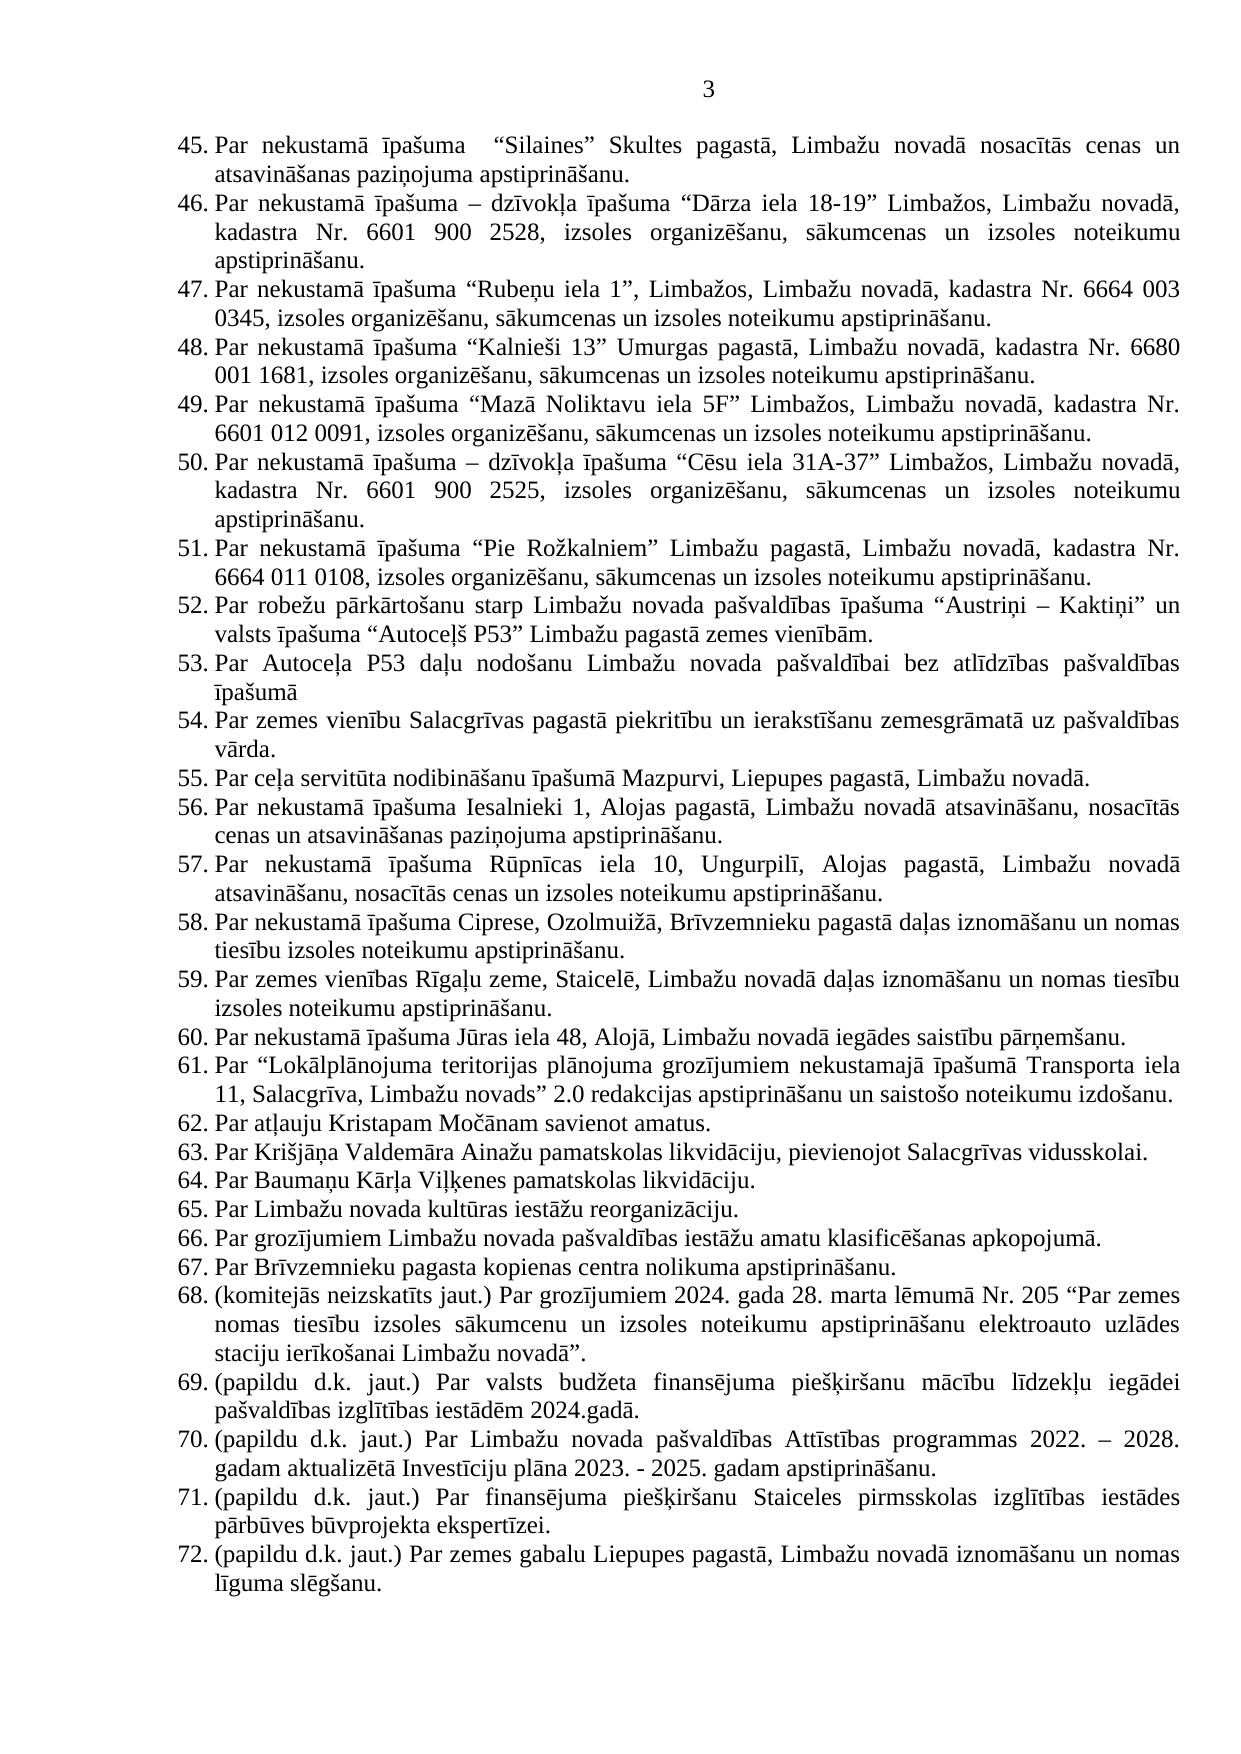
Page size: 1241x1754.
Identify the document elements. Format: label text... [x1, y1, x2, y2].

list Par grozījumiem Limbažu novada pašvaldības iestāžu amatu klasificēšanas apkopojumā. [177, 1223, 1181, 1252]
list (papildu d.k. jaut.) Par finansējuma piešķiršanu Staiceles pirmsskolas izglītības iestādes pārbūves būvprojekta ekspertīzei. [177, 1482, 1181, 1539]
list (komitejās neizskatīts jaut.) Par grozījumiem 2024. gada 28. marta lēmumā Nr. 205 “Par zemes nomas tiesību izsoles sākumcenu un izsoles noteikumu apstiprināšanu elektroauto uzlādes staciju ierīkošanai Limbažu novadā”. [177, 1281, 1181, 1367]
list Par nekustamā īpašuma “Pie Rožkalniem” Limbažu pagastā, Limbažu novadā, kadastra Nr. 6664 011 0108, izsoles organizēšanu, sākumcenas un izsoles noteikumu apstiprināšanu. [177, 533, 1181, 591]
list Par “Lokālplānojuma teritorijas plānojuma grozījumiem nekustamajā īpašumā Transporta iela 11, Salacgrīva, Limbažu novads” 2.0 redakcijas apstiprināšanu un saistošo noteikumu izdošanu. [177, 1051, 1181, 1108]
list Par nekustamā īpašuma Iesalnieki 1, Alojas pagastā, Limbažu novadā atsavināšanu, nosacītās cenas un atsavināšanas paziņojuma apstiprināšanu. [177, 792, 1181, 849]
list Par Baumaņu Kārļa Viļķenes pamatskolas likvidāciju. [177, 1166, 1181, 1194]
list (papildu d.k. jaut.) Par zemes gabalu Liepupes pagastā, Limbažu novadā iznomāšanu un nomas līguma slēgšanu. [177, 1539, 1181, 1597]
list Par nekustamā īpašuma – dzīvokļa īpašuma “Dārza iela 18-19” Limbažos, Limbažu novadā, kadastra Nr. 6601 900 2528, izsoles organizēšanu, sākumcenas un izsoles noteikumu apstiprināšanu. [177, 188, 1181, 274]
list Par Krišjāņa Valdemāra Ainažu pamatskolas likvidāciju, pievienojot Salacgrīvas vidusskolai. [177, 1137, 1181, 1166]
list Par Limbažu novada kultūras iestāžu reorganizāciju. [177, 1194, 1181, 1223]
list Par nekustamā īpašuma “Mazā Noliktavu iela 5F” Limbažos, Limbažu novadā, kadastra Nr. 6601 012 0091, izsoles organizēšanu, sākumcenas un izsoles noteikumu apstiprināšanu. [177, 389, 1181, 447]
list (papildu d.k. jaut.) Par valsts budžeta finansējuma piešķiršanu mācību līdzekļu iegādei pašvaldības izglītības iestādēm 2024.gadā. [177, 1367, 1181, 1424]
list Par nekustamā īpašuma “Rubeņu iela 1”, Limbažos, Limbažu novadā, kadastra Nr. 6664 003 0345, izsoles organizēšanu, sākumcenas un izsoles noteikumu apstiprināšanu. [177, 274, 1181, 332]
list Par zemes vienību Salacgrīvas pagastā piekritību un ierakstīšanu zemesgrāmatā uz pašvaldības vārda. [177, 706, 1181, 763]
list Par nekustamā īpašuma – dzīvokļa īpašuma “Cēsu iela 31A-37” Limbažos, Limbažu novadā, kadastra Nr. 6601 900 2525, izsoles organizēšanu, sākumcenas un izsoles noteikumu apstiprināšanu. [177, 447, 1181, 533]
list Par nekustamā īpašuma “Silaines” Skultes pagastā, Limbažu novadā nosacītās cenas un atsavināšanas paziņojuma apstiprināšanu. [177, 131, 1181, 188]
list Par nekustamā īpašuma “Kalnieši 13” Umurgas pagastā, Limbažu novadā, kadastra Nr. 6680 001 1681, izsoles organizēšanu, sākumcenas un izsoles noteikumu apstiprināšanu. [177, 332, 1181, 389]
list Par robežu pārkārtošanu starp Limbažu novada pašvaldības īpašuma “Austriņi – Kaktiņi” un valsts īpašuma “Autoceļš P53” Limbažu pagastā zemes vienībām. [177, 591, 1181, 648]
list Par atļauju Kristapam Močānam savienot amatus. [177, 1108, 1181, 1137]
list (papildu d.k. jaut.) Par Limbažu novada pašvaldības Attīstības programmas 2022. – 2028. gadam aktualizētā Investīciju plāna 2023. - 2025. gadam apstiprināšanu. [177, 1424, 1181, 1482]
list Par Brīvzemnieku pagasta kopienas centra nolikuma apstiprināšanu. [177, 1252, 1181, 1281]
list Par nekustamā īpašuma Ciprese, Ozolmuižā, Brīvzemnieku pagastā daļas iznomāšanu un nomas tiesību izsoles noteikumu apstiprināšanu. [177, 907, 1181, 964]
list Par nekustamā īpašuma Jūras iela 48, Alojā, Limbažu novadā iegādes saistību pārņemšanu. [177, 1022, 1181, 1051]
list Par ceļa servitūta nodibināšanu īpašumā Mazpurvi, Liepupes pagastā, Limbažu novadā. [177, 763, 1181, 792]
list Par Autoceļa P53 daļu nodošanu Limbažu novada pašvaldībai bez atlīdzības pašvaldības īpašumā [177, 648, 1181, 706]
list Par zemes vienības Rīgaļu zeme, Staicelē, Limbažu novadā daļas iznomāšanu un nomas tiesību izsoles noteikumu apstiprināšanu. [177, 964, 1181, 1022]
list Par nekustamā īpašuma Rūpnīcas iela 10, Ungurpilī, Alojas pagastā, Limbažu novadā atsavināšanu, nosacītās cenas un izsoles noteikumu apstiprināšanu. [177, 849, 1181, 907]
